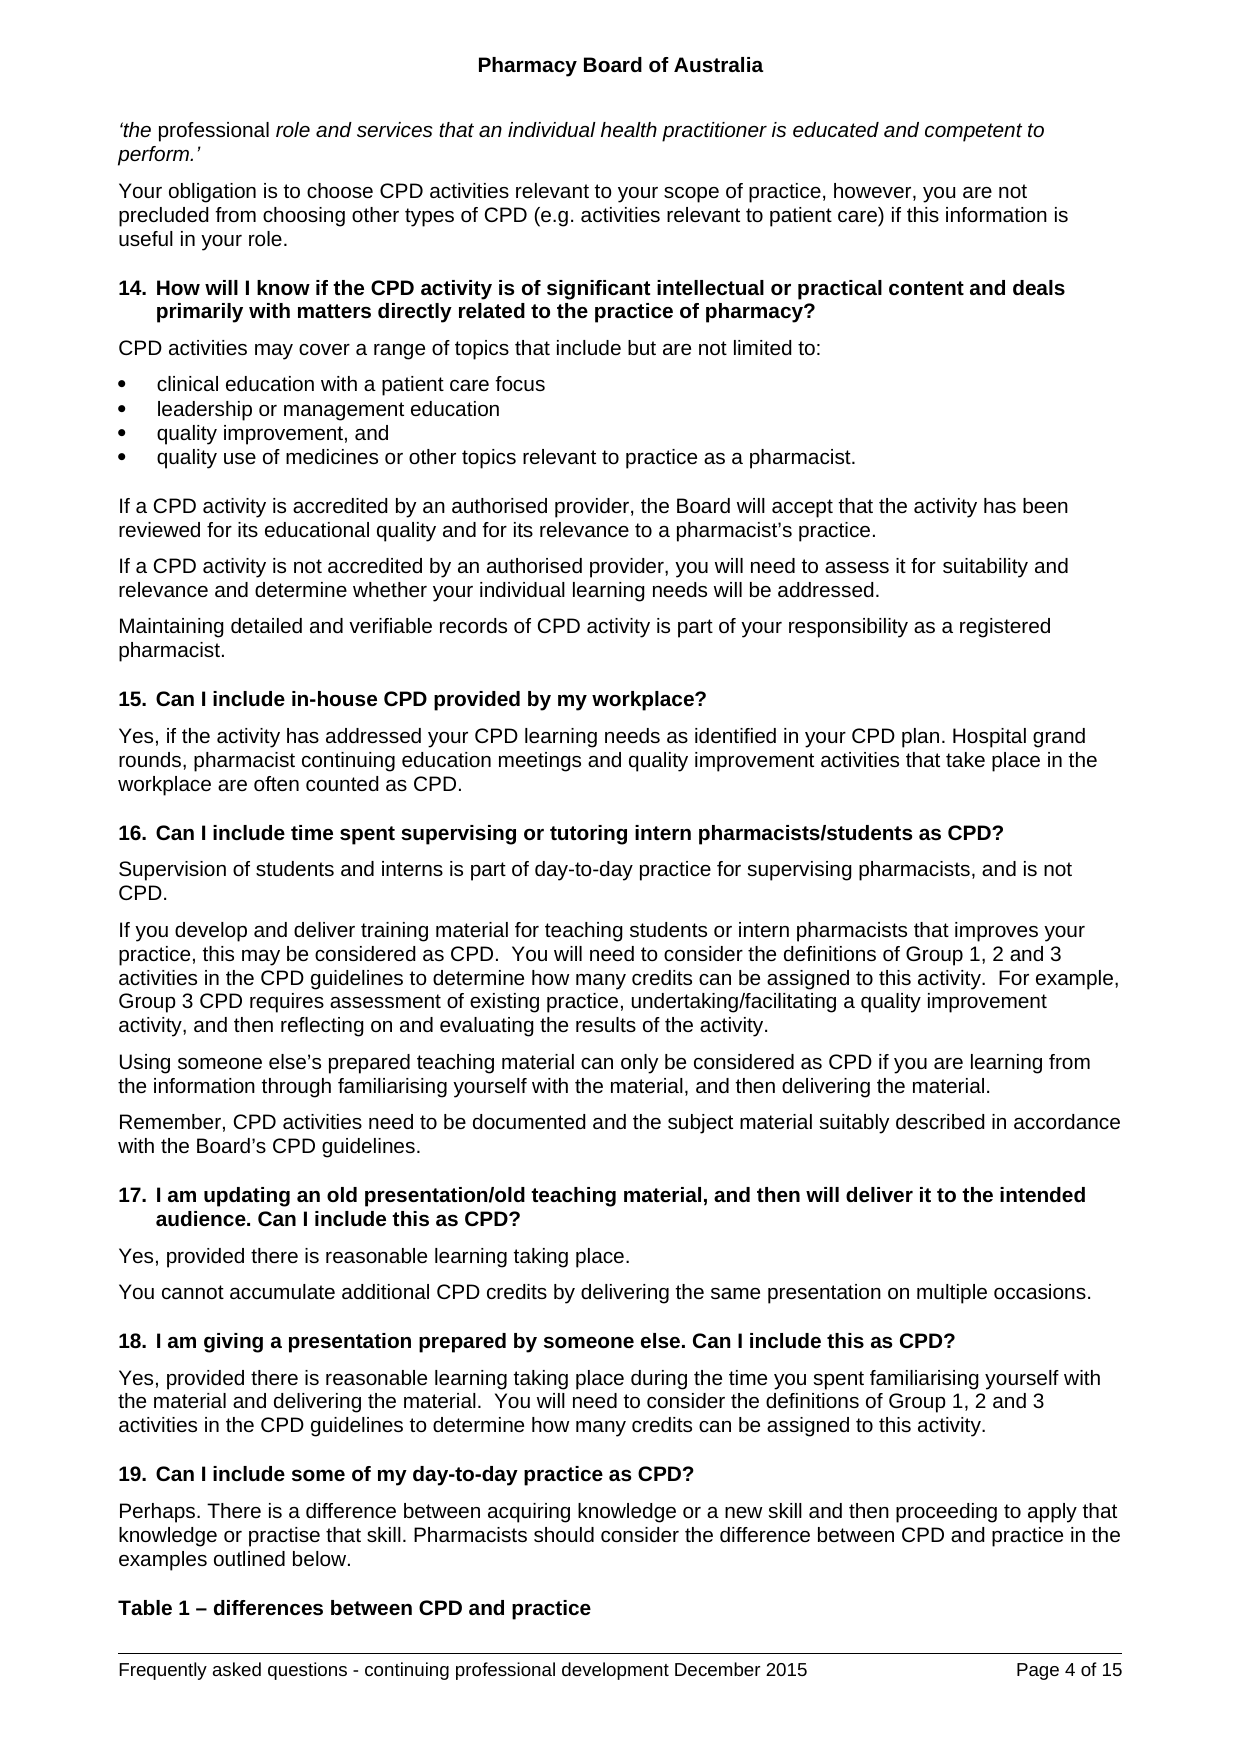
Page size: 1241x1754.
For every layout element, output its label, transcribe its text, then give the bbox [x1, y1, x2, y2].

list Can I include time spent supervising or tutoring intern pharmacists/students as CPD? [118, 821, 1122, 844]
text If a CPD activity is not accredited by an authorised provider, you will need to assess it for suitability and relevance and determine whether your individual learning needs will be addressed. [118, 554, 1122, 602]
list I am giving a presentation prepared by someone else. Can I include this as CPD? [118, 1329, 1122, 1353]
text Yes, provided there is reasonable learning taking place during the time you spent familiarising yourself with the material and delivering the material. You will need to consider the definitions of Group 1, 2 and 3 activities in the CPD guidelines to determine how many credits can be assigned to this activity. [118, 1365, 1122, 1437]
text clinical education with a patient care focus [118, 372, 1122, 396]
text Remember, CPD activities need to be documented and the subject material suitably described in accordance with the Board’s CPD guidelines. [118, 1110, 1122, 1158]
text Maintaining detailed and verifiable records of CPD activity is part of your responsibility as a registered pharmacist. [118, 614, 1122, 662]
text Using someone else’s prepared teaching material can only be considered as CPD if you are learning from the information through familiarising yourself with the material, and then delivering the material. [118, 1050, 1122, 1098]
text quality use of medicines or other topics relevant to practice as a pharmacist. [118, 444, 1122, 468]
text Supervision of students and interns is part of day-to-day practice for supervising pharmacists, and is not CPD. [118, 857, 1122, 905]
text If a CPD activity is accredited by an authorised provider, the Board will accept that the activity has been reviewed for its educational quality and for its relevance to a pharmacist’s practice. [118, 493, 1122, 541]
text CPD activities may cover a range of topics that include but are not limited to: [118, 336, 1122, 360]
list How will I know if the CPD activity is of significant intellectual or practical content and deals primarily with matters directly related to the practice of pharmacy? [118, 275, 1122, 323]
list Can I include in-house CPD provided by my workplace? [118, 687, 1122, 711]
text You cannot accumulate additional CPD credits by delivering the same presentation on multiple occasions. [118, 1280, 1122, 1304]
text Your obligation is to choose CPD activities relevant to your scope of practice, however, you are not precluded from choosing other types of CPD (e.g. activities relevant to patient care) if this information is useful in your role. [118, 178, 1122, 250]
text Yes, if the activity has addressed your CPD learning needs as identified in your CPD plan. Hospital grand rounds, pharmacist continuing education meetings and quality improvement activities that take place in the workplace are often counted as CPD. [118, 724, 1122, 796]
text leadership or management education [118, 396, 1122, 420]
text ‘the professional role and services that an individual health practitioner is educated and competent to perform.’ [118, 118, 1122, 166]
text Table 1 – differences between CPD and practice [118, 1596, 1122, 1619]
text Perhaps. There is a difference between acquiring knowledge or a new skill and then proceeding to apply that knowledge or practise that skill. Pharmacists should consider the difference between CPD and practice in the examples outlined below. [118, 1499, 1122, 1571]
text quality improvement, and [118, 420, 1122, 444]
text Yes, provided there is reasonable learning taking place. [118, 1243, 1122, 1267]
list Can I include some of my day-to-day practice as CPD? [118, 1462, 1122, 1486]
list I am updating an old presentation/old teaching material, and then will deliver it to the intended audience. Can I include this as CPD? [118, 1183, 1122, 1231]
text If you develop and deliver training material for teaching students or intern pharmacists that improves your practice, this may be considered as CPD. You will need to consider the definitions of Group 1, 2 and 3 activities in the CPD guidelines to determine how many credits can be assigned to this activity. For example, Group 3 CPD requires assessment of existing practice, undertaking/facilitating a quality improvement activity, and then reflecting on and evaluating the results of the activity. [118, 917, 1122, 1037]
